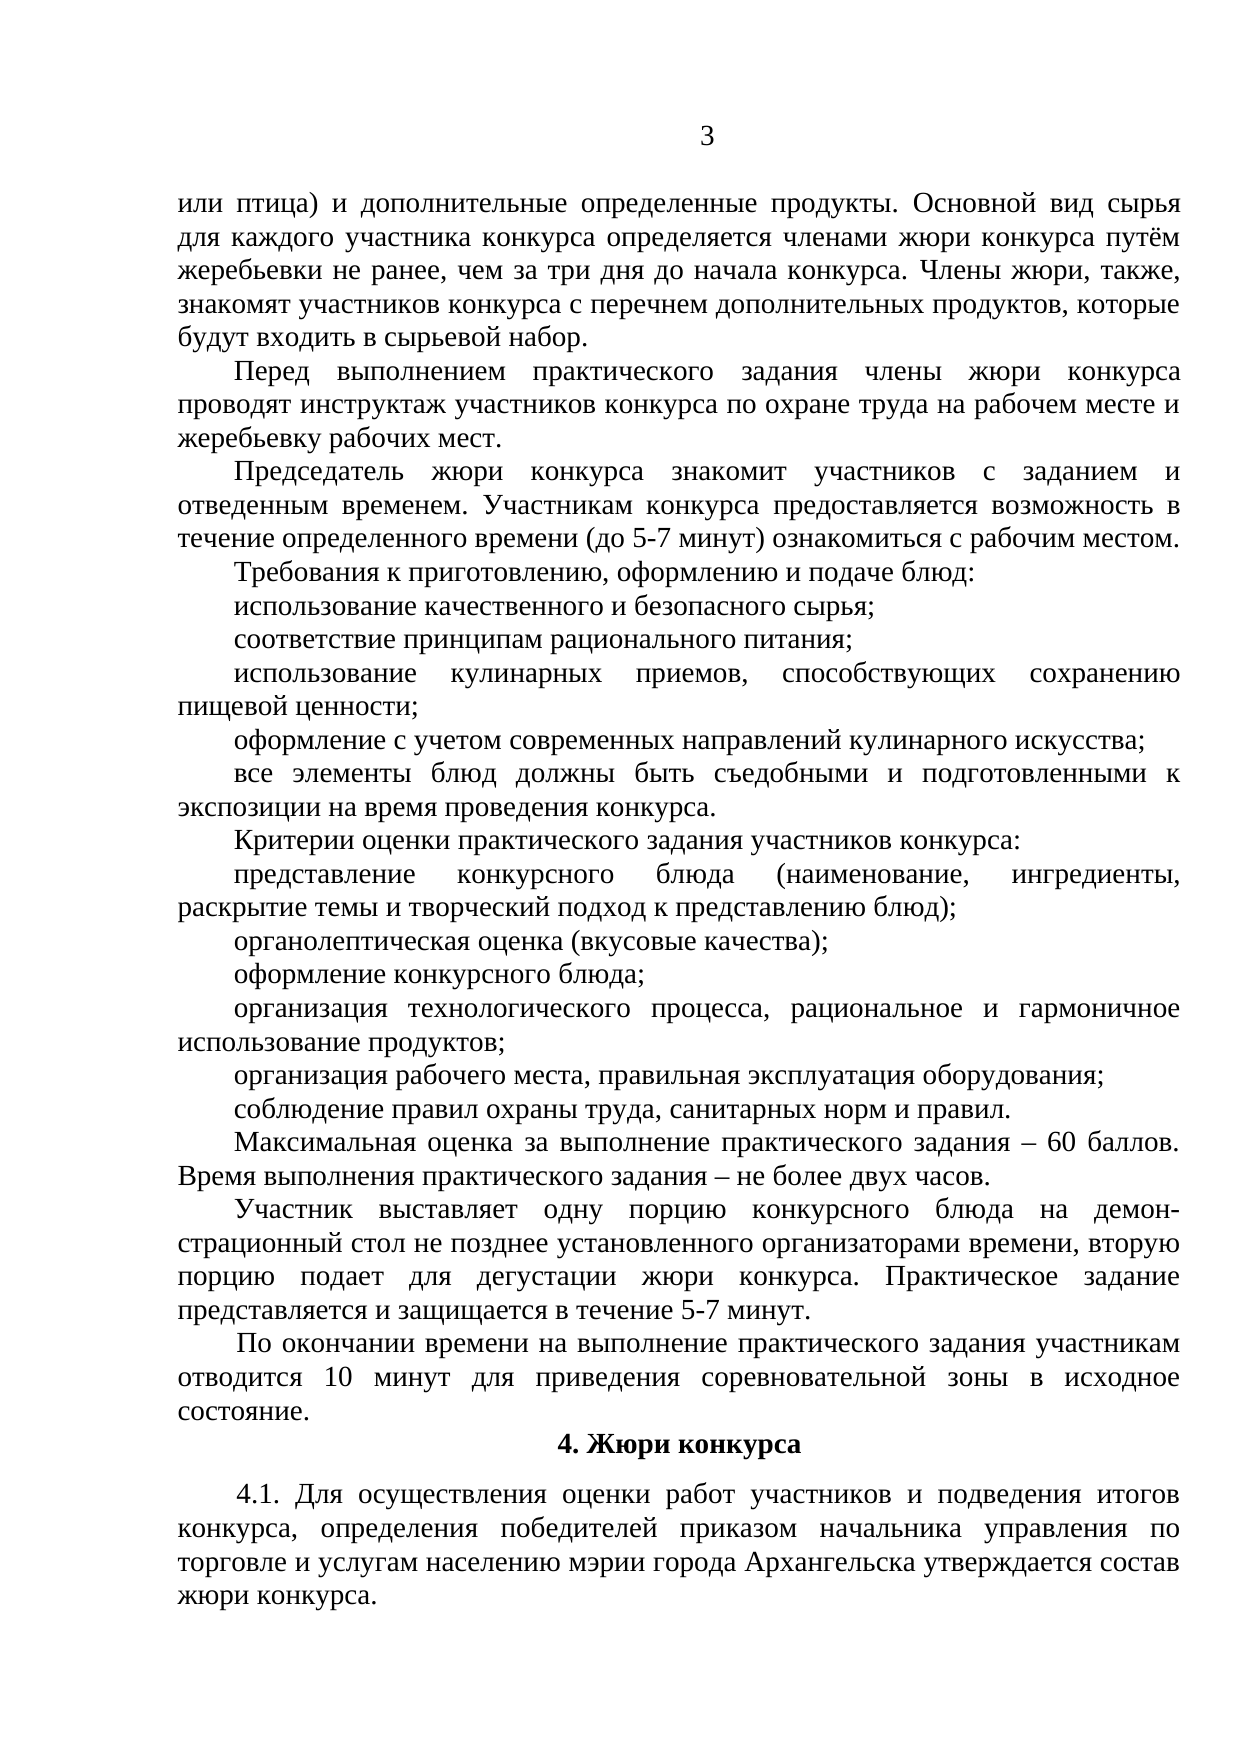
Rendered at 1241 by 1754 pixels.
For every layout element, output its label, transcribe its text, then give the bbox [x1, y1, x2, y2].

text Участник выставляет одну порцию конкурсного блюда на демон-страционный стол не позднее установленного организаторами времени, вторую порцию подает для дегустации жюри конкурса. Практическое задание представляется и защищается в течение 5-7 минут. [177, 1191, 1181, 1326]
text 4. Жюри конкурса [177, 1426, 1181, 1460]
text оформление конкурсного блюда; [177, 957, 1181, 990]
text организация рабочего места, правильная эксплуатация оборудования; [177, 1057, 1181, 1091]
text По окончании времени на выполнение практического задания участникам отводится 10 минут для приведения соревновательной зоны в исходное состояние. [177, 1326, 1181, 1426]
text Перед выполнением практического задания члены жюри конкурса проводят инструктаж участников конкурса по охране труда на рабочем месте и жеребьевку рабочих мест. [177, 353, 1181, 453]
text Требования к приготовлению, оформлению и подаче блюд: [177, 554, 1181, 588]
text Председатель жюри конкурса знакомит участников с заданием и отведенным временем. Участникам конкурса предоставляется возможность в течение определенного времени (до 5-7 минут) ознакомиться с рабочим местом. [177, 453, 1181, 554]
text все элементы блюд должны быть съедобными и подготовленными к экспозиции на время проведения конкурса. [177, 755, 1181, 822]
text использование кулинарных приемов, способствующих сохранению пищевой ценности; [177, 655, 1181, 722]
text или птица) и дополнительные определенные продукты. Основной вид сырья для каждого участника конкурса определяется членами жюри конкурса путём жеребьевки не ранее, чем за три дня до начала конкурса. Члены жюри, также, знакомят участников конкурса с перечнем дополнительных продуктов, которые будут входить в сырьевой набор. [177, 185, 1181, 353]
text 4.1. Для осуществления оценки работ участников и подведения итогов конкурса, определения победителей приказом начальника управления по торговле и услугам населению мэрии города Архангельска утверждается состав жюри конкурса. [177, 1477, 1181, 1611]
text организация технологического процесса, рациональное и гармоничное использование продуктов; [177, 990, 1181, 1057]
text Максимальная оценка за выполнение практического задания – 60 баллов. Время выполнения практического задания – не более двух часов. [177, 1124, 1181, 1191]
text 3 [177, 118, 1181, 152]
text оформление с учетом современных направлений кулинарного искусства; [177, 722, 1181, 755]
text представление конкурсного блюда (наименование, ингредиенты, раскрытие темы и творческий подход к представлению блюд); [177, 856, 1181, 923]
text соблюдение правил охраны труда, санитарных норм и правил. [177, 1091, 1181, 1124]
text использование качественного и безопасного сырья; [177, 588, 1181, 621]
text соответствие принципам рационального питания; [177, 621, 1181, 655]
text органолептическая оценка (вкусовые качества); [177, 923, 1181, 957]
text Критерии оценки практического задания участников конкурса: [177, 822, 1181, 856]
